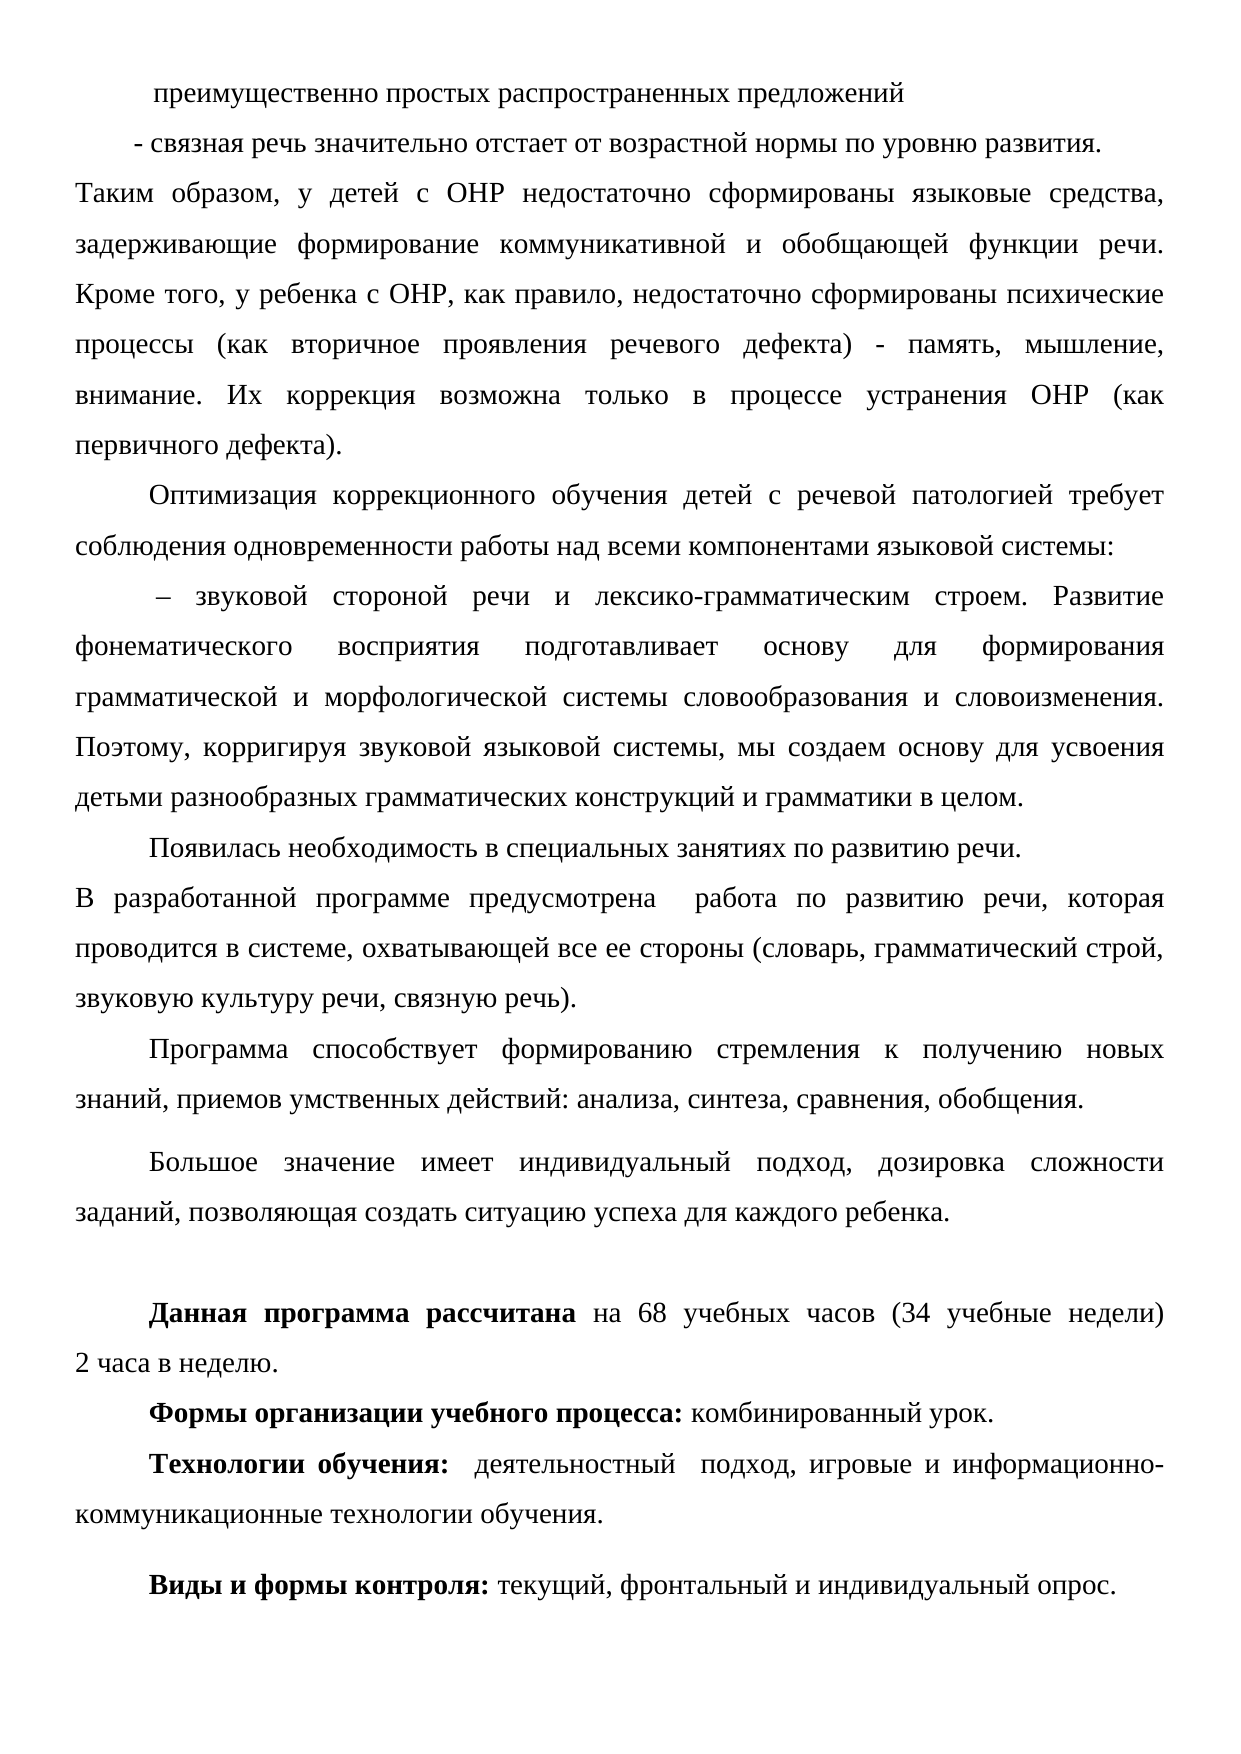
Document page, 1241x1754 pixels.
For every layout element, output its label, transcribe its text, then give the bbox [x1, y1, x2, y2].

text - связная речь значительно отстает от возрастной нормы по уровню развития. [75, 125, 1165, 159]
text Появилась необходимость в специальных занятиях по развитию речи. [75, 830, 1165, 863]
text Данная программа рассчитана на 68 учебных часов (34 учебные недели) 2 часа в неделю. [75, 1295, 1165, 1379]
text преимущественно простых распространенных предложений [75, 75, 1165, 108]
text Технологии обучения: деятельностный подход, игровые и информационно-коммуникационные технологии обучения. [75, 1446, 1165, 1530]
text В разработанной программе предусмотрена работа по развитию речи, которая проводится в системе, охватывающей все ее стороны (словарь, грамматический строй, звуковую культуру речи, связную речь). [75, 880, 1165, 1014]
text – звуковой стороной речи и лексико-грамматическим строем. Развитие фонематического восприятия подготавливает основу для формирования грамматической и морфологической системы словообразования и словоизменения. Поэтому, корригируя звуковой языковой системы, мы создаем основу для усвоения детьми разнообразных грамматических конструкций и грамматики в целом. [75, 578, 1165, 813]
text Виды и формы контроля: текущий, фронтальный и индивидуальный опрос. [75, 1567, 1165, 1601]
text Программа способствует формированию стремления к получению новых знаний, приемов умственных действий: анализа, синтеза, сравнения, обобщения. [75, 1031, 1165, 1115]
text Большое значение имеет индивидуальный подход, дозировка сложности заданий, позволяющая создать ситуацию успеха для каждого ребенка. [75, 1144, 1165, 1228]
text Оптимизация коррекционного обучения детей с речевой патологией требует соблюдения одновременности работы над всеми компонентами языковой системы: [75, 477, 1165, 561]
text Формы организации учебного процесса: комбинированный урок. [75, 1396, 1165, 1429]
text Таким образом, у детей с ОНР недостаточно сформированы языковые средства, задерживающие формирование коммуникативной и обобщающей функции речи. Кроме того, у ребенка с ОНР, как правило, недостаточно сформированы психические процессы (как вторичное проявления речевого дефекта) - память, мышление, внимание. Их коррекция возможна только в процессе устранения ОНР (как первичного дефекта). [75, 176, 1165, 461]
